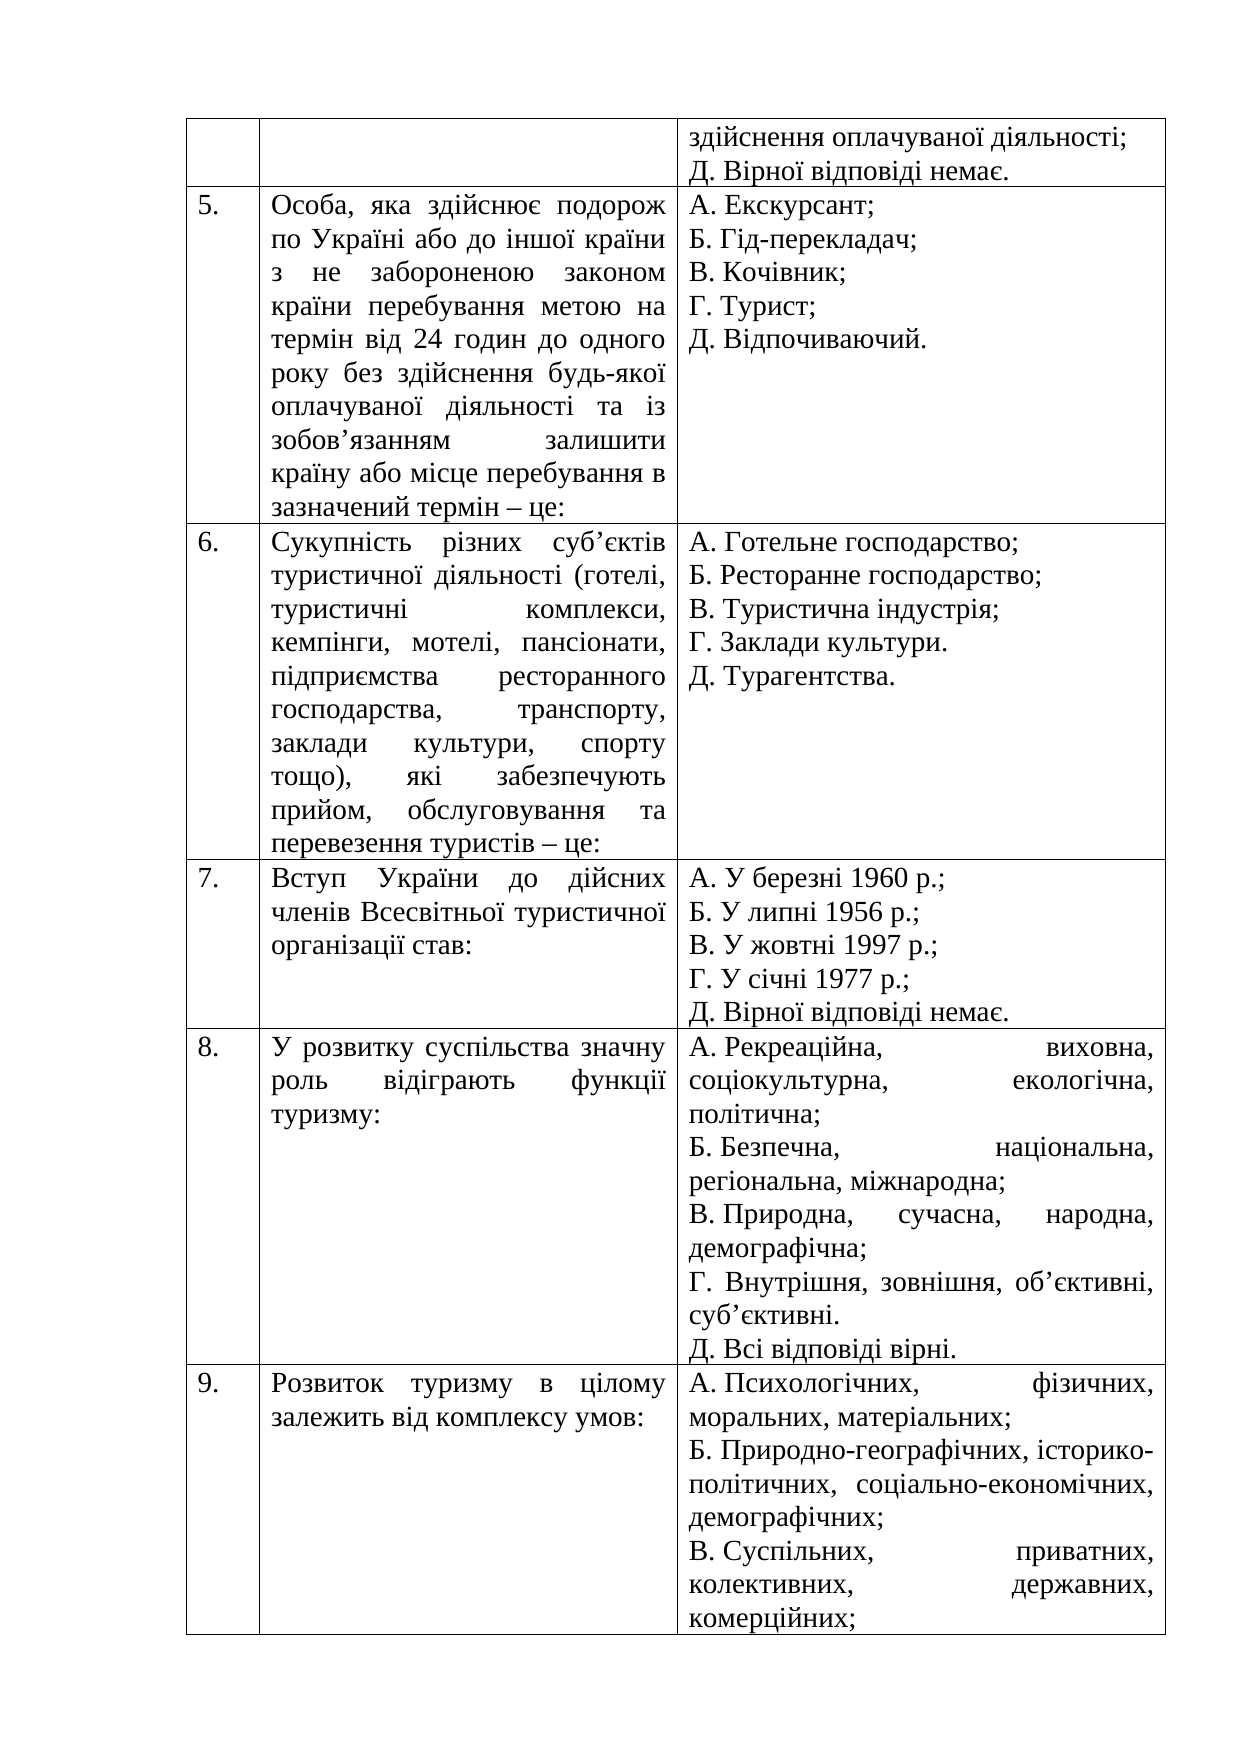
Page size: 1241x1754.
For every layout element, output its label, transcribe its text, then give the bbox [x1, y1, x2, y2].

table_cell У розвитку суспільства значну роль відіграють функції туризму: [260, 1029, 677, 1364]
table_cell Особа, яка здійснює подорож по Україні або до іншої країни з не забороненою законом країни перебування метою на термін від 24 годин до одного року без здійснення будь-якої оплачуваної діяльності та із зобов’язанням залишити країну або місце перебування в зазначений термін – це: [260, 187, 677, 523]
table_cell 4. [187, 119, 259, 186]
table_cell А. Екскурсант; Б. Гід-перекладач; В. Кочівник; Г. Турист; Д. Відпочиваючий. [678, 187, 1165, 523]
table_cell 6. [187, 524, 259, 859]
table_cell Вступ України до дійсних членів Всесвітньої туристичної організації став: [260, 860, 677, 1028]
table_cell Сукупність різних суб’єктів туристичної діяльності (готелі, туристичні комплекси, кемпінги, мотелі, пансіонати, підприємства ресторанного господарства, транспорту, заклади культури, спорту тощо), які забезпечують прийом, обслуговування та перевезення туристів – це: [260, 524, 677, 859]
table_cell А. Рекреаційна, виховна, соціокультурна, екологічна, політична; Б. Безпечна, національна, регіональна, міжнародна; В. Природна, сучасна, народна, демографічна; Г. Внутрішня, зовнішня, об’єктивні, суб’єктивні. Д. Всі відповіді вірні. [678, 1029, 1165, 1364]
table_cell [678, 119, 1165, 186]
table_cell А. Готельне господарство; Б. Ресторанне господарство; В. Туристична індустрія; Г. Заклади культури. Д. Турагентства. [678, 524, 1165, 859]
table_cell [260, 119, 677, 186]
table_cell 8. [187, 1029, 259, 1364]
table_cell А. У березні 1960 р.; Б. У липні 1956 р.; В. У жовтні 1997 р.; Г. У січні 1977 р.; Д. Вірної відповіді немає. [678, 860, 1165, 1028]
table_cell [678, 1365, 1165, 1634]
table_cell 7. [187, 860, 259, 1028]
table_cell 5. [187, 187, 259, 523]
table_cell 9. [187, 1365, 259, 1634]
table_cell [260, 1365, 677, 1634]
